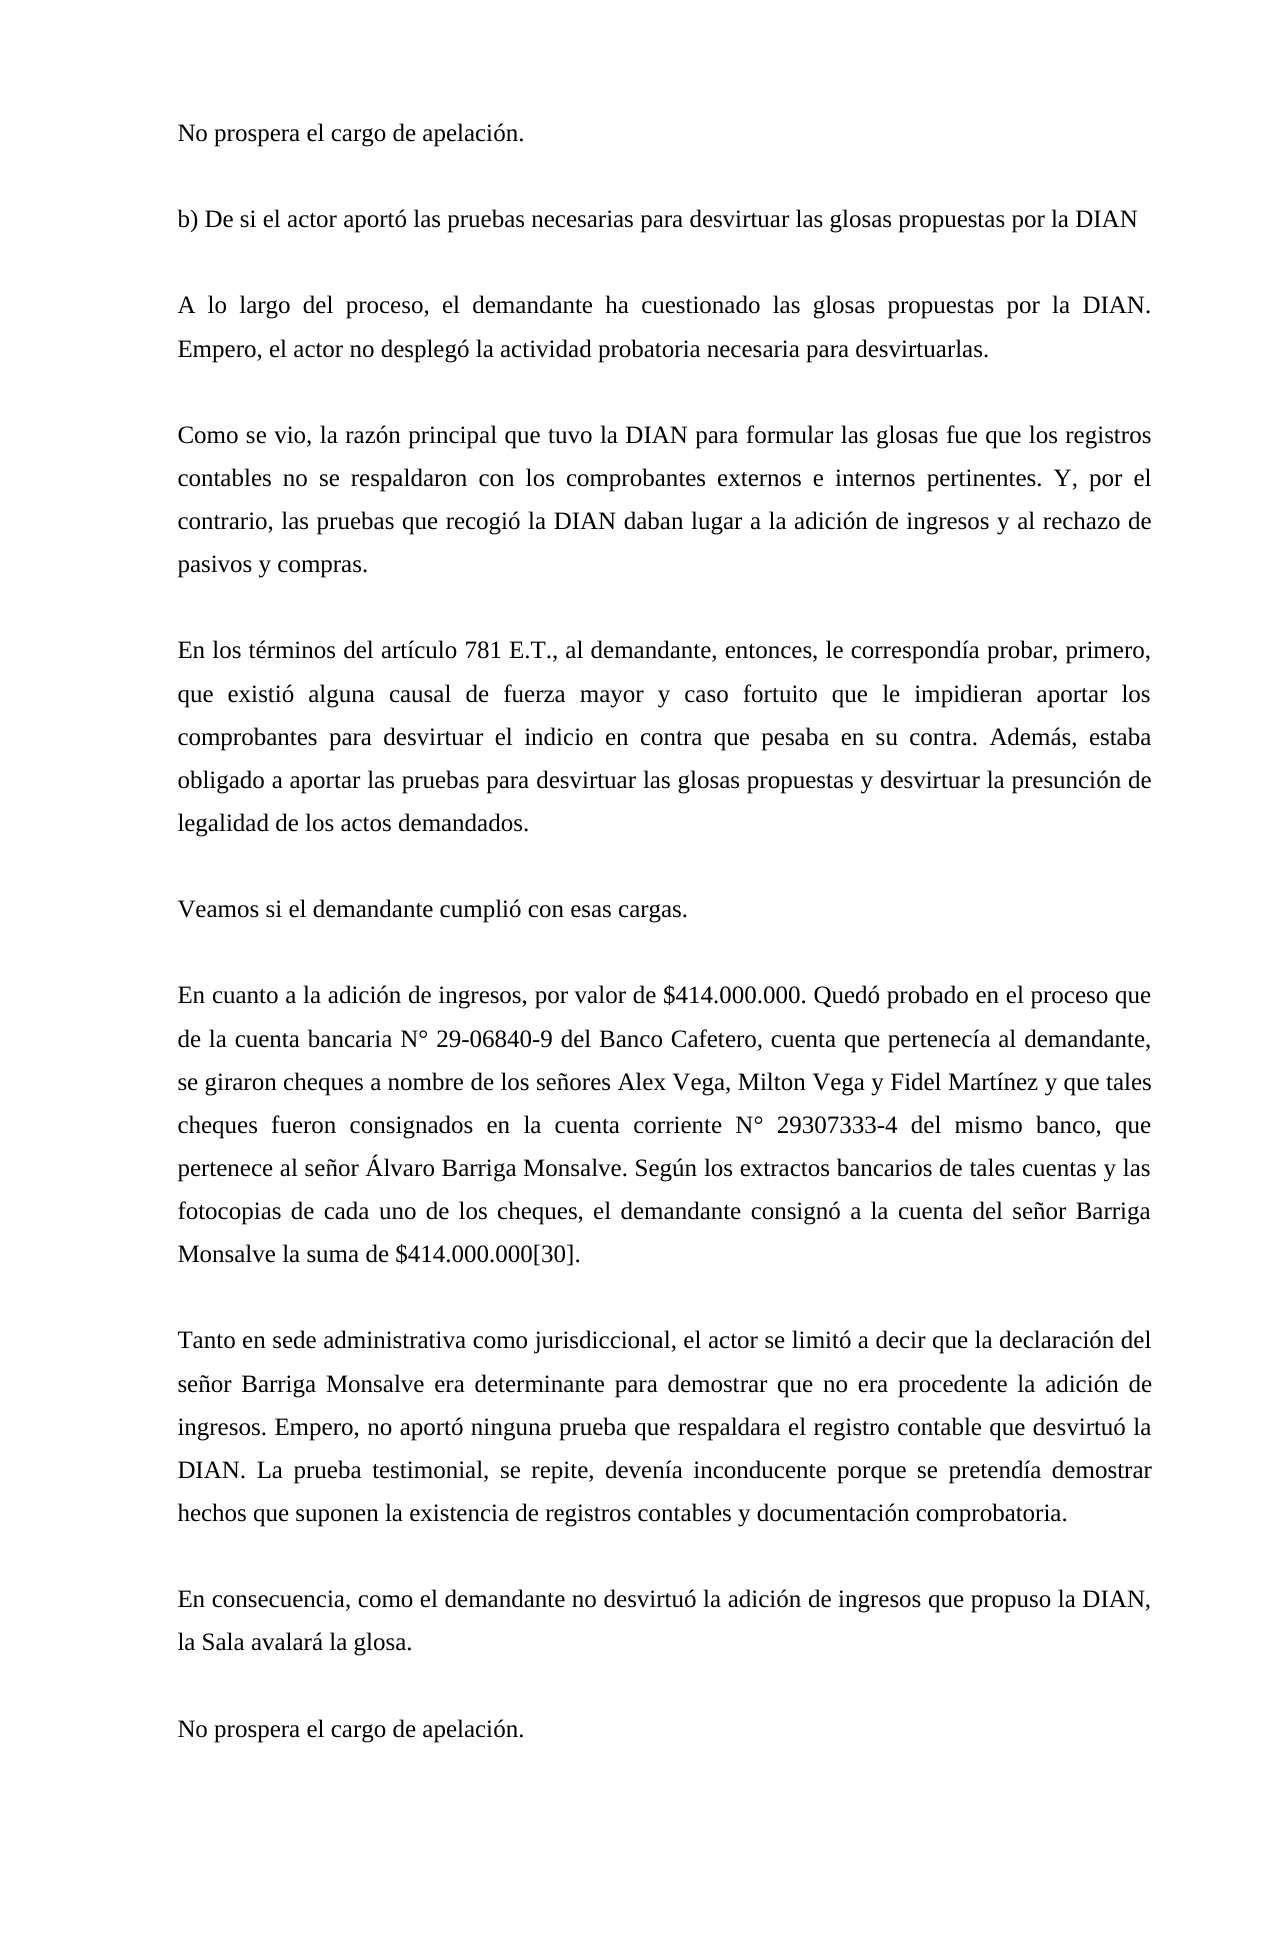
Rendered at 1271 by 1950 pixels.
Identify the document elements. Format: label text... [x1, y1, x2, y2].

text Como se vio, la razón principal que tuvo la DIAN para formular las glosas fue que los registros contables no se respaldaron con los comprobantes externos e internos pertinentes. Y, por el contrario, las pruebas que recogió la DIAN daban lugar a la adición de ingresos y al rechazo de pasivos y compras. [177, 420, 1153, 578]
text No prospera el cargo de apelación. [177, 118, 1153, 147]
text Tanto en sede administrativa como jurisdiccional, el actor se limitó a decir que la declaración del señor Barriga Monsalve era determinante para demostrar que no era procedente la adición de ingresos. Empero, no aportó ninguna prueba que respaldara el registro contable que desvirtuó la DIAN. La prueba testimonial, se repite, devenía inconducente porque se pretendía demostrar hechos que suponen la existencia de registros contables y documentación comprobatoria. [177, 1326, 1153, 1527]
text En consecuencia, como el demandante no desvirtuó la adición de ingresos que propuso la DIAN, la Sala avalará la glosa. [177, 1584, 1153, 1656]
text A lo largo del proceso, el demandante ha cuestionado las glosas propuestas por la DIAN. Empero, el actor no desplegó la actividad probatoria necesaria para desvirtuarlas. [177, 291, 1153, 362]
text No prospera el cargo de apelación. [177, 1714, 1153, 1742]
text En cuanto a la adición de ingresos, por valor de $414.000.000. Quedó probado en el proceso que de la cuenta bancaria N° 29-06840-9 del Banco Cafetero, cuenta que pertenecía al demandante, se giraron cheques a nombre de los señores Alex Vega, Milton Vega y Fidel Martínez y que tales cheques fueron consignados en la cuenta corriente N° 29307333-4 del mismo banco, que pertenece al señor Álvaro Barriga Monsalve. Según los extractos bancarios de tales cuentas y las fotocopias de cada uno de los cheques, el demandante consignó a la cuenta del señor Barriga Monsalve la suma de $414.000.000[30]. [177, 981, 1153, 1268]
text En los términos del artículo 781 E.T., al demandante, entonces, le correspondía probar, primero, que existió alguna causal de fuerza mayor y caso fortuito que le impidieran aportar los comprobantes para desvirtuar el indicio en contra que pesaba en su contra. Además, estaba obligado a aportar las pruebas para desvirtuar las glosas propuestas y desvirtuar la presunción de legalidad de los actos demandados. [177, 636, 1153, 837]
text Veamos si el demandante cumplió con esas cargas. [177, 894, 1153, 923]
text b) De si el actor aportó las pruebas necesarias para desvirtuar las glosas propuestas por la DIAN [177, 204, 1153, 233]
